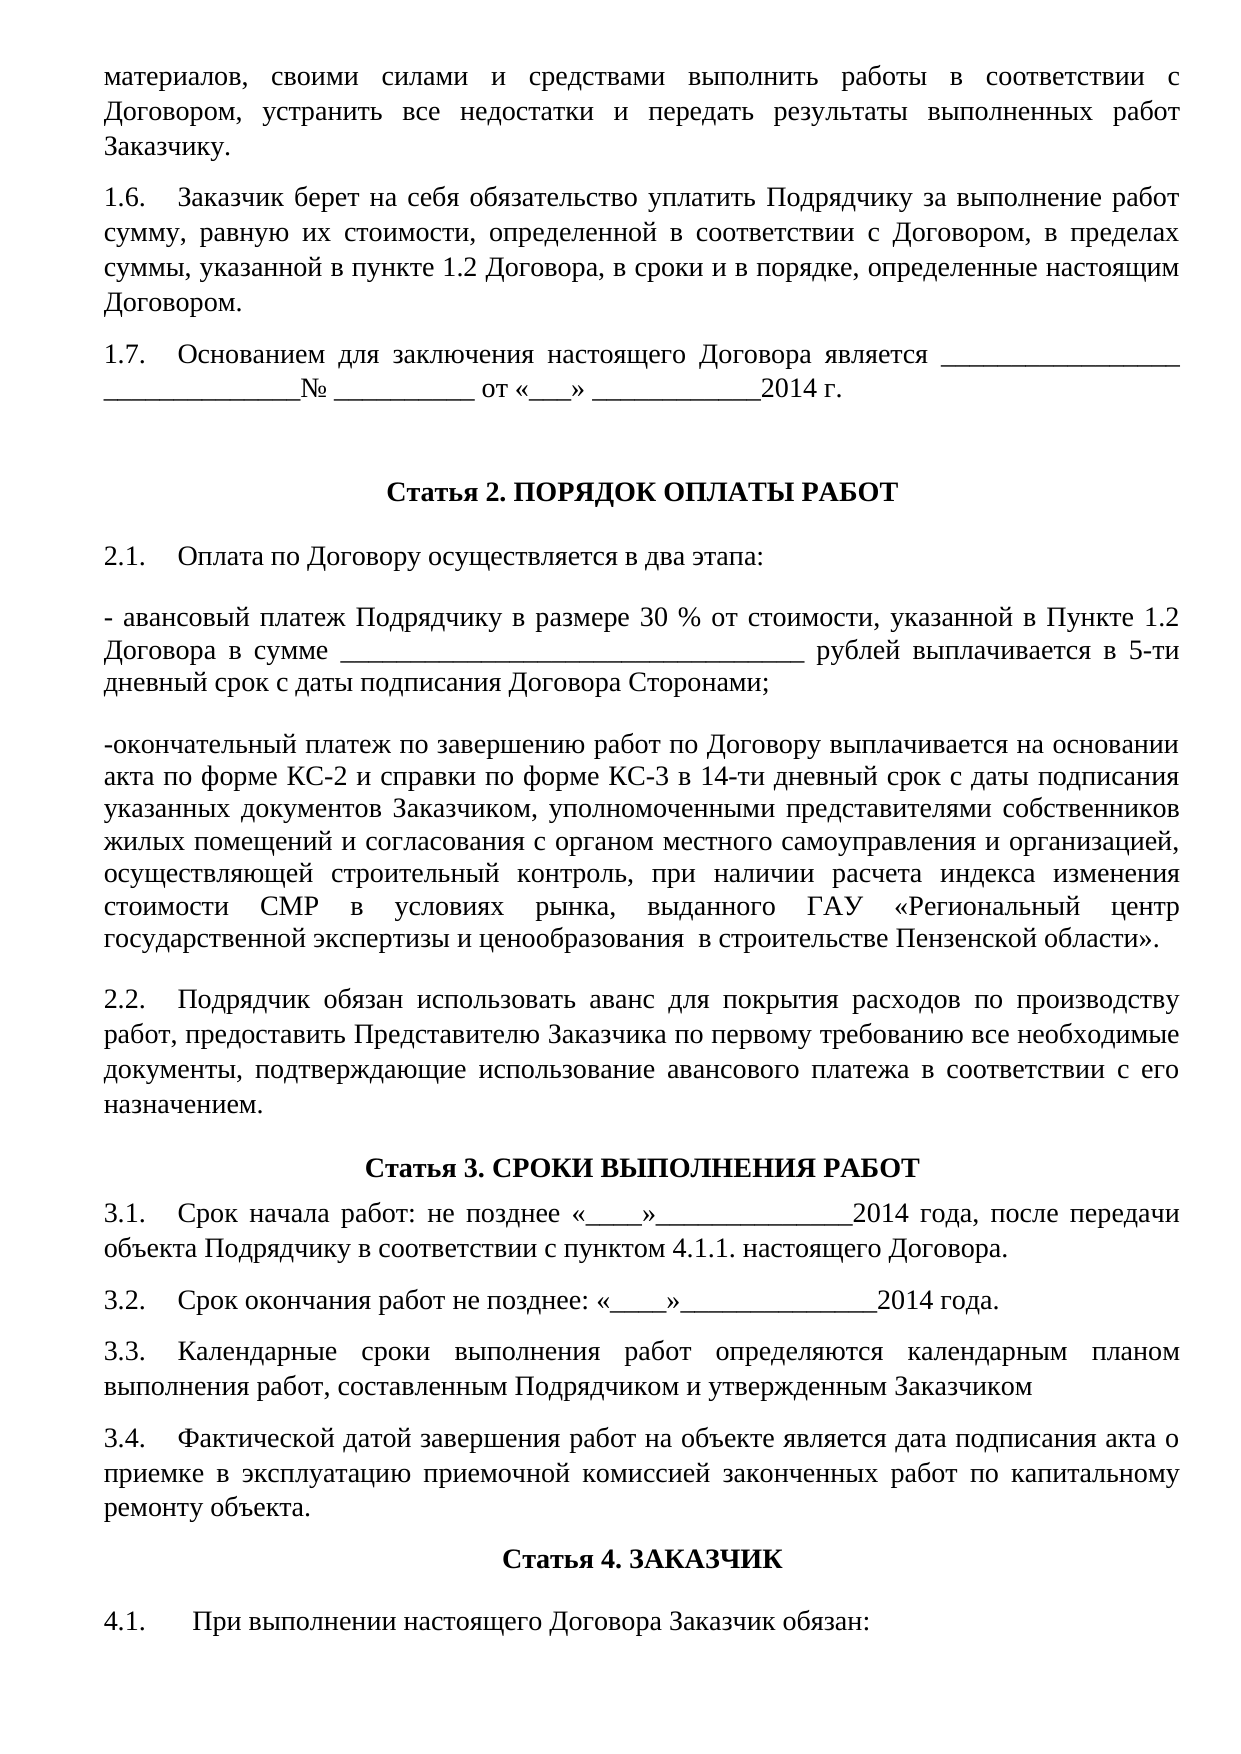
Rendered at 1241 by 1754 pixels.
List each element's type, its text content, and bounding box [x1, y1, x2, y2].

list 1.7. Основанием для заключения настоящего Договора является _________________ ______________№ __________ от «___» ____________2014 г. [103, 337, 1181, 404]
text 3.2. Срок окончания работ не позднее: «____»______________2014 года. [103, 1283, 1181, 1315]
text Статья 3. СРОКИ ВЫПОЛНЕНИЯ РАБОТ [103, 1151, 1181, 1184]
text 4.1. При выполнении настоящего Договора Заказчик обязан: [103, 1604, 1181, 1636]
text 2.2. Подрядчик обязан использовать аванс для покрытия расходов по производству работ, предоставить Представителю Заказчика по первому требованию все необходимые документы, подтверждающие использование авансового платежа в соответствии с его назначением. [103, 983, 1181, 1120]
list 1.6. Заказчик берет на себя обязательство уплатить Подрядчику за выполнение работ сумму, равную их стоимости, определенной в соответствии с Договором, в пределах суммы, указанной в пункте 1.2 Договора, в сроки и в порядке, определенные настоящим Договором. [103, 180, 1181, 317]
text - авансовый платеж Подрядчику в размере 30 % от стоимости, указанной в Пункте 1.2 Договора в сумме _________________________________ рублей выплачивается в 5-ти дневный срок с даты подписания Договора Сторонами; [103, 600, 1181, 697]
text Статья 4. ЗАКАЗЧИК [103, 1542, 1181, 1574]
text 2.1. Оплата по Договору осуществляется в два этапа: [103, 539, 1181, 571]
text Статья 2. ПОРЯДОК ОПЛАТЫ РАБОТ [103, 475, 1181, 507]
text 3.1. Срок начала работ: не позднее «____»______________2014 года, после передачи объекта Подрядчику в соответствии с пунктом 4.1.1. настоящего Договора. [103, 1196, 1181, 1263]
text 3.4. Фактической датой завершения работ на объекте является дата подписания акта о приемке в эксплуатацию приемочной комиссией законченных работ по капитальному ремонту объекта. [103, 1421, 1181, 1523]
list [103, 59, 1181, 161]
text 3.3. Календарные сроки выполнения работ определяются календарным планом выполнения работ, составленным Подрядчиком и утвержденным Заказчиком [103, 1334, 1181, 1402]
text -окончательный платеж по завершению работ по Договору выплачивается на основании акта по форме КС-2 и справки по форме КС-3 в 14-ти дневный срок с даты подписания указанных документов Заказчиком, уполномоченными представителями собственников жилых помещений и согласования с органом местного самоуправления и организацией, осуществляющей строительный контроль, при наличии расчета индекса изменения стоимости СМР в условиях рынка, выданного ГАУ «Региональный центр государственной экспертизы и ценообразования в строительстве Пензенской области». [103, 727, 1181, 953]
